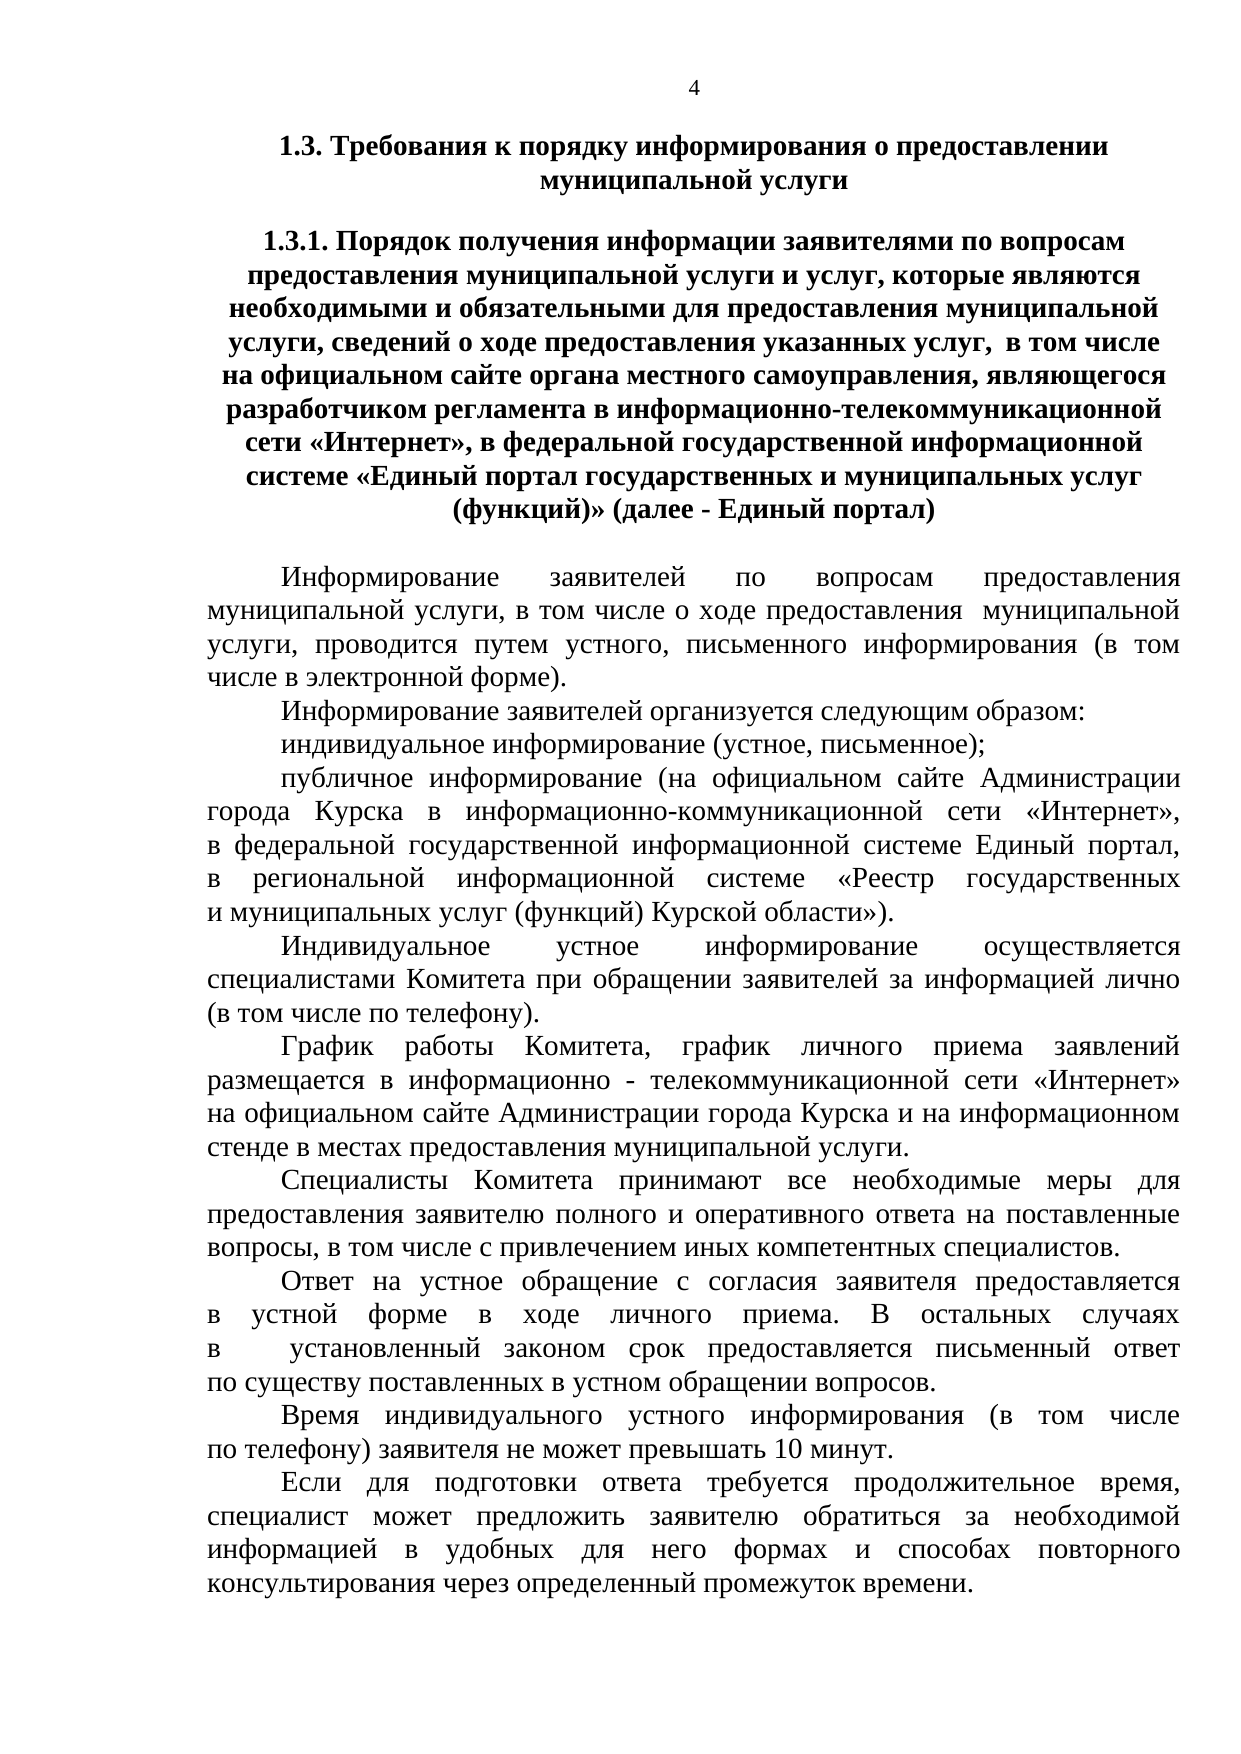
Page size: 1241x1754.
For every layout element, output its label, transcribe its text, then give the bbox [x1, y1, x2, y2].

text Информирование заявителей организуется следующим образом: [207, 693, 1181, 726]
text Ответ на устное обращение с согласия заявителя предоставляется в устной форме в ходе личного приема. В остальных случаях в установленный законом срок предоставляется письменный ответ по существу поставленных в устном обращении вопросов. [207, 1263, 1181, 1397]
text Время индивидуального устного информирования (в том числе по телефону) заявителя не может превышать 10 минут. [207, 1397, 1181, 1464]
text Специалисты Комитета принимают все необходимые меры для предоставления заявителю полного и оперативного ответа на поставленные вопросы, в том числе с привлечением иных компетентных специалистов. [207, 1162, 1181, 1263]
text индивидуальное информирование (устное, письменное); [207, 726, 1181, 760]
text Информирование заявителей по вопросам предоставления муниципальной услуги, в том числе о ходе предоставления муниципальной услуги, проводится путем устного, письменного информирования (в том числе в электронной форме). [207, 559, 1181, 693]
text публичное информирование (на официальном сайте Администрации города Курска в информационно-коммуникационной сети «Интернет», в федеральной государственной информационной системе Единый портал, в региональной информационной системе «Реестр государственных и муниципальных услуг (функций) Курской области»). [207, 760, 1181, 928]
text муниципальной услуги [207, 162, 1181, 195]
text 1.3.1. Порядок получения информации заявителями по вопросам предоставления муниципальной услуги и услуг, которые являются необходимыми и обязательными для предоставления муниципальной услуги, сведений о ходе предоставления указанных услуг, в том числе на официальном сайте органа местного самоуправления, являющегося разработчиком регламента в информационно-телекоммуникационной сети «Интернет», в федеральной государственной информационной системе «Единый портал государственных и муниципальных услуг (функций)» (далее - Единый портал) [207, 223, 1181, 525]
text График работы Комитета, график личного приема заявлений размещается в информационно - телекоммуникационной сети «Интернет» на официальном сайте Администрации города Курска и на информационном стенде в местах предоставления муниципальной услуги. [207, 1028, 1181, 1162]
text Индивидуальное устное информирование осуществляется специалистами Комитета при обращении заявителей за информацией лично (в том числе по телефону). [207, 928, 1181, 1028]
text 1.3. Требования к порядку информирования о предоставлении [207, 128, 1181, 162]
text Если для подготовки ответа требуется продолжительное время, специалист может предложить заявителю обратиться за необходимой информацией в удобных для него формах и способах повторного консультирования через определенный промежуток времени. [207, 1464, 1181, 1598]
